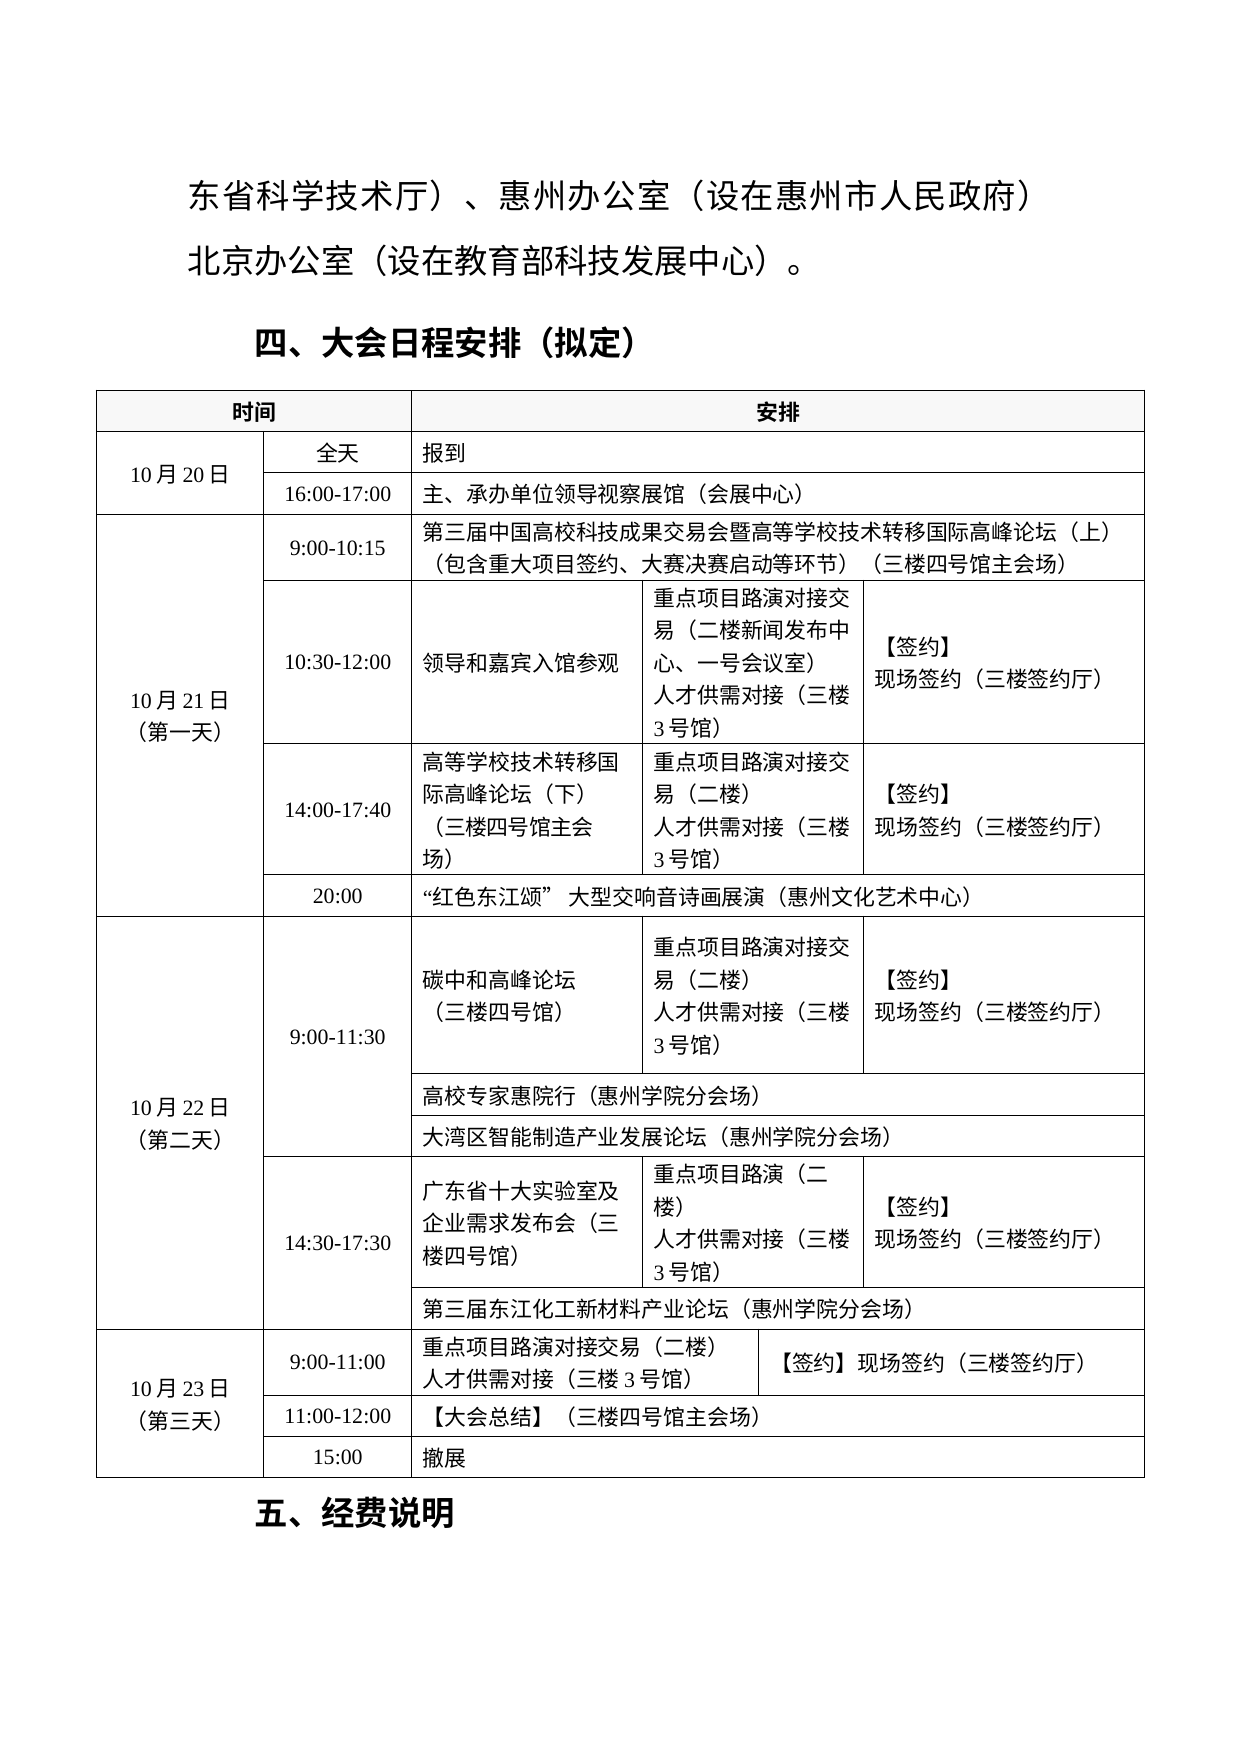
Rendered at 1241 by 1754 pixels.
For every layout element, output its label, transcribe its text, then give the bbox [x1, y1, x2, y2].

table_cell 高等学校技术转移国际高峰论坛（下）（三楼四号馆主会场） [412, 744, 642, 874]
table_cell 广东省十大实验室及企业需求发布会（三楼四号馆） [412, 1157, 642, 1287]
table_cell “红色东江颂” 大型交响音诗画展演（惠州文化艺术中心） [412, 875, 1144, 916]
table_cell 高校专家惠院行（惠州学院分会场） [412, 1074, 1144, 1115]
table_header 时间 [97, 391, 411, 431]
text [187, 162, 1053, 292]
table_cell 9:00-11:30 [264, 917, 411, 1156]
table_cell 【签约】 现场签约（三楼签约厅） [864, 581, 1144, 743]
table_cell 11:00-12:00 [264, 1396, 411, 1436]
table_cell 14:00-17:40 [264, 744, 411, 874]
table_cell 第三届中国高校科技成果交易会暨高等学校技术转移国际高峰论坛（上）（包含重大项目签约、大赛决赛启动等环节）（三楼四号馆主会场） [412, 515, 1144, 579]
table_cell 16:00-17:00 [264, 473, 411, 513]
table_cell 全天 [264, 432, 411, 472]
table_cell 领导和嘉宾入馆参观 [412, 581, 642, 743]
table_cell 9:00-11:00 [264, 1330, 411, 1394]
table_cell 【签约】 现场签约（三楼签约厅） [864, 744, 1144, 874]
table_cell 重点项目路演对接交易（二楼） 人才供需对接（三楼3号馆） [643, 917, 863, 1073]
table_cell 重点项目路演对接交易（二楼） 人才供需对接（三楼3号馆） [412, 1330, 758, 1394]
table_cell 10月21日 （第一天） [97, 515, 263, 916]
table_cell 第三届东江化工新材料产业论坛（惠州学院分会场） [412, 1288, 1144, 1328]
table_cell 重点项目路演对接交易（二楼） 人才供需对接（三楼3号馆） [643, 744, 863, 874]
table_cell 碳中和高峰论坛 （三楼四号馆） [412, 917, 642, 1073]
table_cell 10:30-12:00 [264, 581, 411, 743]
table_cell 【签约】 现场签约（三楼签约厅） [864, 1157, 1144, 1287]
table_cell 【大会总结】（三楼四号馆主会场） [412, 1396, 1144, 1436]
table_cell 14:30-17:30 [264, 1157, 411, 1328]
table_cell 10月23日 （第三天） [97, 1330, 263, 1477]
table_cell 15:00 [264, 1437, 411, 1477]
text 四、大会日程安排（拟定） [187, 308, 1053, 373]
table_header 安排 [412, 391, 1144, 431]
table_cell 重点项目路演（二楼） 人才供需对接（三楼3号馆） [643, 1157, 863, 1287]
table_cell 【签约】 现场签约（三楼签约厅） [864, 917, 1144, 1073]
table_cell 9:00-10:15 [264, 515, 411, 579]
table_cell 重点项目路演对接交易（二楼新闻发布中心、一号会议室） 人才供需对接（三楼3号馆） [643, 581, 863, 743]
table_cell 10月22日 （第二天） [97, 917, 263, 1328]
table_cell 主、承办单位领导视察展馆（会展中心） [412, 473, 1144, 513]
text 五、经费说明 [187, 1478, 1053, 1543]
table_cell 撤展 [412, 1437, 1144, 1477]
table_cell 10月20日 [97, 432, 263, 513]
table_cell 20:00 [264, 875, 411, 916]
table_cell 【签约】现场签约（三楼签约厅） [759, 1330, 1144, 1394]
table_cell 大湾区智能制造产业发展论坛（惠州学院分会场） [412, 1116, 1144, 1156]
table_cell 报到 [412, 432, 1144, 472]
